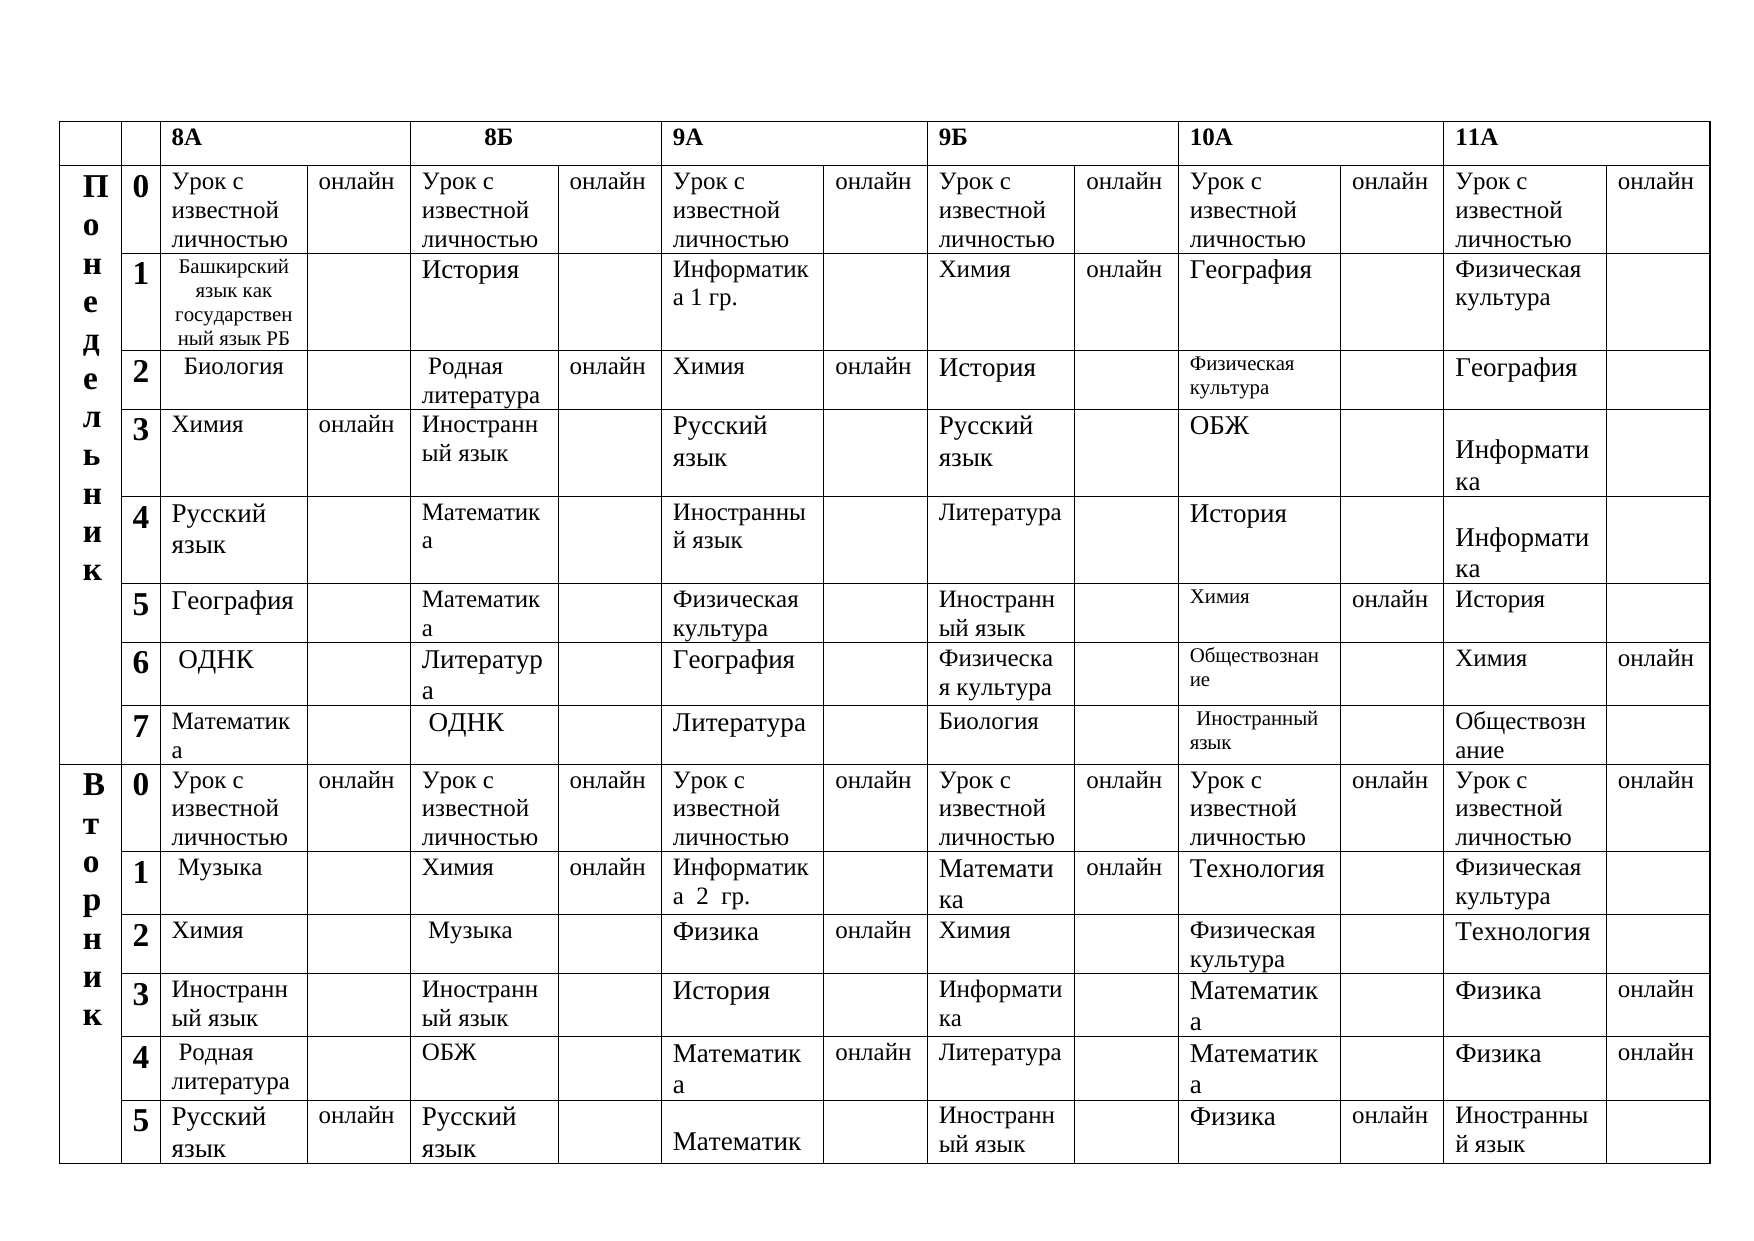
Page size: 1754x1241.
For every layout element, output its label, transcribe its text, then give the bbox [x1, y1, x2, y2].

table_cell Башкирский язык как государственный язык РБ [161, 254, 307, 350]
table_cell Иностранный язык [1179, 706, 1340, 764]
table_cell онлайн [1341, 765, 1443, 851]
table_cell Химия [662, 351, 823, 408]
table_cell [308, 643, 410, 705]
table_cell Химия [411, 852, 558, 914]
table_cell Информатика [928, 974, 1074, 1036]
table_cell [1341, 497, 1443, 583]
table_cell [824, 643, 927, 705]
table_cell Музыка [161, 852, 307, 914]
table_cell Родная литература [411, 351, 558, 408]
table_cell Родная литература [161, 1037, 307, 1099]
table_cell Информатика [1444, 410, 1606, 496]
table_cell Урок с известной личностью [161, 765, 307, 851]
table_cell Математика [411, 497, 558, 583]
table_header 9А [662, 122, 927, 165]
table_cell онлайн [559, 166, 661, 253]
table_cell Урок с известной личностью [662, 166, 823, 253]
table_cell Физическая культура [1444, 852, 1606, 914]
table_cell Математика [1179, 974, 1340, 1036]
table_cell онлайн [1341, 584, 1443, 642]
table_cell Русский язык [161, 1101, 307, 1163]
table_cell [824, 254, 927, 350]
table_cell [1075, 706, 1178, 764]
table_cell Понедельник [60, 166, 121, 764]
table_cell Русский язык [411, 1101, 558, 1163]
table_cell Вторник [60, 765, 121, 1163]
table_cell Иностранный язык [928, 584, 1074, 642]
table_cell 2 [122, 351, 160, 408]
table_header 11А [1444, 122, 1709, 165]
table_cell [824, 410, 927, 496]
table_cell [308, 351, 410, 408]
table_cell Иностранный язык [928, 1101, 1074, 1163]
table_cell 7 [122, 706, 160, 764]
table_cell [559, 410, 661, 496]
table_cell [1075, 974, 1178, 1036]
table_cell Информатика [1444, 497, 1606, 583]
table_cell Иностранный язык [1444, 1101, 1606, 1163]
table_cell [559, 915, 661, 973]
table_cell [308, 852, 410, 914]
table_header 8А [161, 122, 410, 165]
table_cell История [1444, 584, 1606, 642]
table_cell 0 [122, 765, 160, 851]
table_cell Физика [1444, 1037, 1606, 1099]
table_cell Урок с известной личностью [1179, 765, 1340, 851]
table_cell [1341, 706, 1443, 764]
table_cell [308, 706, 410, 764]
table_cell Химия [161, 915, 307, 973]
table_cell География [662, 643, 823, 705]
table_cell [824, 497, 927, 583]
table_cell 2 [122, 915, 160, 973]
table_cell [1075, 915, 1178, 973]
table_cell Технология [1179, 852, 1340, 914]
table_cell Химия [1444, 643, 1606, 705]
table_cell 4 [122, 1037, 160, 1099]
table_cell [1075, 351, 1178, 408]
table_cell Физическая культура [1444, 254, 1606, 350]
table_cell ОБЖ [1179, 410, 1340, 496]
table_cell Литература [662, 706, 823, 764]
table_cell Обществознание [1444, 706, 1606, 764]
table_cell [308, 1037, 410, 1099]
table_cell Урок с известной личностью [928, 166, 1074, 253]
table_cell онлайн [1607, 166, 1709, 253]
table_cell онлайн [308, 1101, 410, 1163]
table_header [122, 122, 160, 165]
table_cell [1075, 1037, 1178, 1099]
table_cell ОДНК [411, 706, 558, 764]
table_cell Музыка [411, 915, 558, 973]
table_cell Урок с известной личностью [1179, 166, 1340, 253]
table_cell [1607, 706, 1709, 764]
table_cell Информатика 1 гр. [662, 254, 823, 350]
table_cell [1607, 915, 1709, 973]
table_cell Иностранный язык [662, 497, 823, 583]
table_cell онлайн [824, 166, 927, 253]
table_cell [1607, 852, 1709, 914]
table_cell онлайн [1075, 254, 1178, 350]
table_cell [308, 584, 410, 642]
table_cell [1341, 643, 1443, 705]
table_cell География [1179, 254, 1340, 350]
table_cell онлайн [308, 410, 410, 496]
table_cell История [928, 351, 1074, 408]
table_cell онлайн [559, 351, 661, 408]
table_cell Обществознание [1179, 643, 1340, 705]
table_cell Урок с известной личностью [662, 765, 823, 851]
table_cell [308, 915, 410, 973]
table_cell онлайн [1607, 1037, 1709, 1099]
table_cell [1075, 410, 1178, 496]
table_cell Литература [928, 1037, 1074, 1099]
table_cell Химия [928, 915, 1074, 973]
table_cell Урок с известной личностью [411, 166, 558, 253]
table_cell Урок с известной личностью [1444, 765, 1606, 851]
table_cell [824, 706, 927, 764]
table_cell Биология [161, 351, 307, 408]
table_cell Математика [411, 584, 558, 642]
table_cell [559, 706, 661, 764]
table_cell ОБЖ [411, 1037, 558, 1099]
table_cell Русский язык [161, 497, 307, 583]
table_cell [1607, 497, 1709, 583]
table_cell онлайн [308, 166, 410, 253]
table_cell Технология [1444, 915, 1606, 973]
table_cell Химия [1179, 584, 1340, 642]
table_cell [1075, 497, 1178, 583]
table_cell Биология [928, 706, 1074, 764]
table_cell Физическая культура [1179, 915, 1340, 973]
table_cell онлайн [308, 765, 410, 851]
table_cell [559, 584, 661, 642]
table_cell Физика [662, 915, 823, 973]
table_cell онлайн [1607, 765, 1709, 851]
table_cell [824, 1101, 927, 1163]
table_cell [1607, 254, 1709, 350]
table_cell онлайн [1607, 974, 1709, 1036]
table_cell [1607, 351, 1709, 408]
table_cell 3 [122, 410, 160, 496]
table_cell Русский язык [928, 410, 1074, 496]
table_cell [1075, 1101, 1178, 1163]
table_cell [1607, 1101, 1709, 1163]
table_cell онлайн [1075, 852, 1178, 914]
table_cell 0 [122, 166, 160, 253]
table_cell [559, 1037, 661, 1099]
table_cell Иностранный язык [411, 410, 558, 496]
table_cell онлайн [559, 765, 661, 851]
table_cell Урок с известной личностью [1444, 166, 1606, 253]
table_cell онлайн [824, 1037, 927, 1099]
table_cell [1341, 974, 1443, 1036]
table_cell [824, 974, 927, 1036]
table_cell Иностранный язык [411, 974, 558, 1036]
table_cell 5 [122, 1101, 160, 1163]
table_cell Урок с известной личностью [161, 166, 307, 253]
table_cell Русский язык [662, 410, 823, 496]
table_cell Физическая культура [662, 584, 823, 642]
table_cell Математика [662, 1101, 823, 1163]
table_header 10А [1179, 122, 1443, 165]
table_cell [308, 974, 410, 1036]
table_cell Литература [928, 497, 1074, 583]
table_cell [1341, 254, 1443, 350]
table_cell [824, 852, 927, 914]
table_cell Физика [1444, 974, 1606, 1036]
table_cell Математика [1179, 1037, 1340, 1099]
table_cell Химия [928, 254, 1074, 350]
table_cell [1341, 410, 1443, 496]
table_cell онлайн [1075, 166, 1178, 253]
table_cell [1607, 410, 1709, 496]
table_cell 3 [122, 974, 160, 1036]
table_cell Физическая культура [928, 643, 1074, 705]
table_cell онлайн [1607, 643, 1709, 705]
table_cell Физика [1179, 1101, 1340, 1163]
table_header 8Б [411, 122, 661, 165]
table_cell [559, 254, 661, 350]
table_cell История [662, 974, 823, 1036]
table_cell [824, 584, 927, 642]
table_cell [308, 254, 410, 350]
table_cell [559, 974, 661, 1036]
table_cell [1075, 584, 1178, 642]
table_cell онлайн [559, 852, 661, 914]
table_cell ОДНК [161, 643, 307, 705]
table_cell 1 [122, 254, 160, 350]
table_cell Иностранный язык [161, 974, 307, 1036]
table_cell География [1444, 351, 1606, 408]
table_cell Информатика 2 гр. [662, 852, 823, 914]
table_cell [1075, 643, 1178, 705]
table_cell [1341, 1037, 1443, 1099]
table_cell История [1179, 497, 1340, 583]
table_cell онлайн [824, 351, 927, 408]
table_header [60, 122, 121, 165]
table_cell Физическая культура [1179, 351, 1340, 408]
table_cell География [161, 584, 307, 642]
table_cell История [411, 254, 558, 350]
table_cell Урок с известной личностью [928, 765, 1074, 851]
table_cell [1341, 852, 1443, 914]
table_cell [1607, 584, 1709, 642]
table_cell Математика [161, 706, 307, 764]
table_cell Урок с известной личностью [411, 765, 558, 851]
table_cell онлайн [1341, 1101, 1443, 1163]
table_cell [559, 1101, 661, 1163]
table_cell [1341, 351, 1443, 408]
table_cell Литература [411, 643, 558, 705]
table_cell 1 [122, 852, 160, 914]
table_cell онлайн [824, 915, 927, 973]
table_cell Математика [928, 852, 1074, 914]
table_cell Математика [662, 1037, 823, 1099]
table_header 9Б [928, 122, 1178, 165]
table_cell Химия [161, 410, 307, 496]
table_cell [1341, 915, 1443, 973]
table_cell 5 [122, 584, 160, 642]
table_cell [559, 497, 661, 583]
table_cell [559, 643, 661, 705]
table_cell онлайн [1075, 765, 1178, 851]
table_cell 6 [122, 643, 160, 705]
table_cell онлайн [1341, 166, 1443, 253]
table_cell 4 [122, 497, 160, 583]
table_cell [308, 497, 410, 583]
table_cell онлайн [824, 765, 927, 851]
